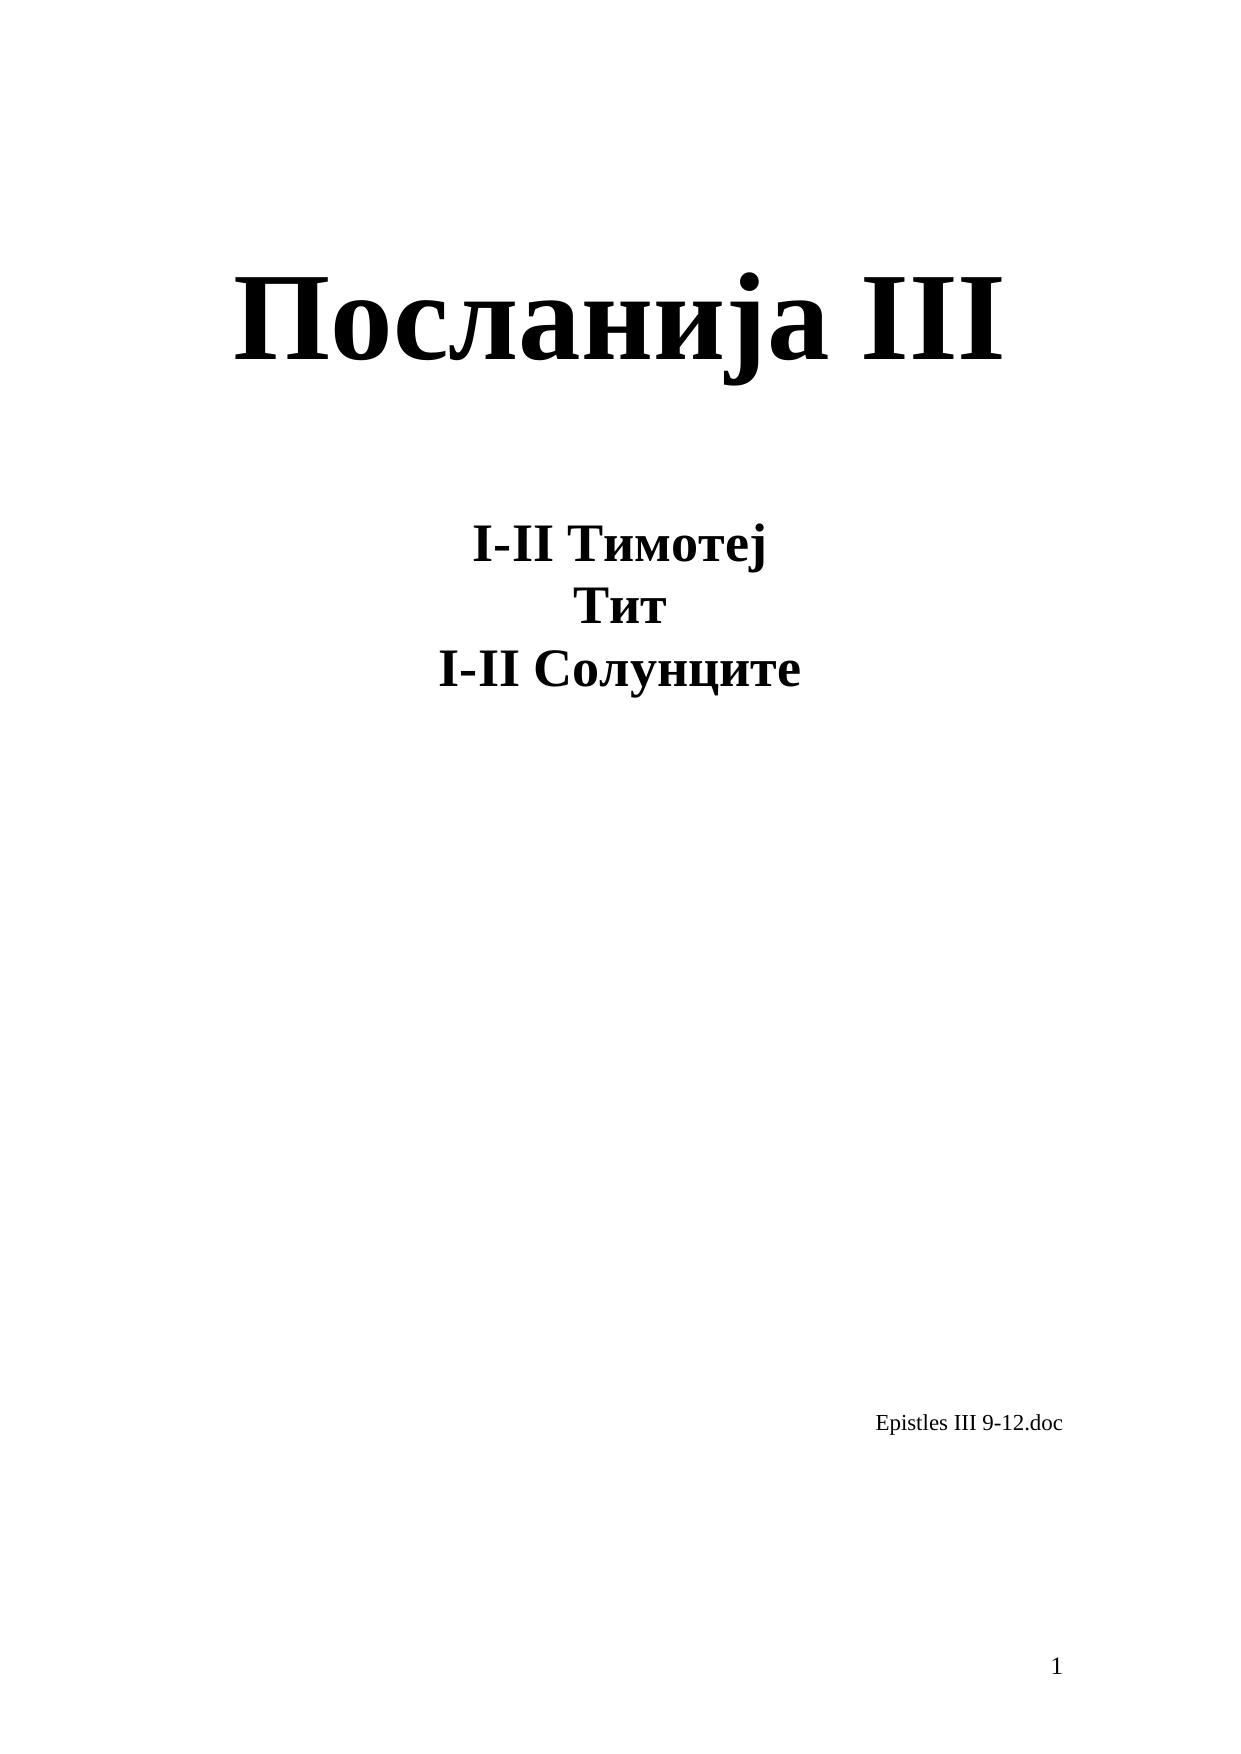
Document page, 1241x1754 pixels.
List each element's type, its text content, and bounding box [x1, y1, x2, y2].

text I-II Тимотеј [177, 511, 1063, 573]
text Тит [177, 573, 1063, 636]
text Посланија III [177, 243, 1063, 386]
text I-II Солунците [177, 636, 1063, 698]
text Epistles III 9-12.doc [177, 1409, 1063, 1436]
